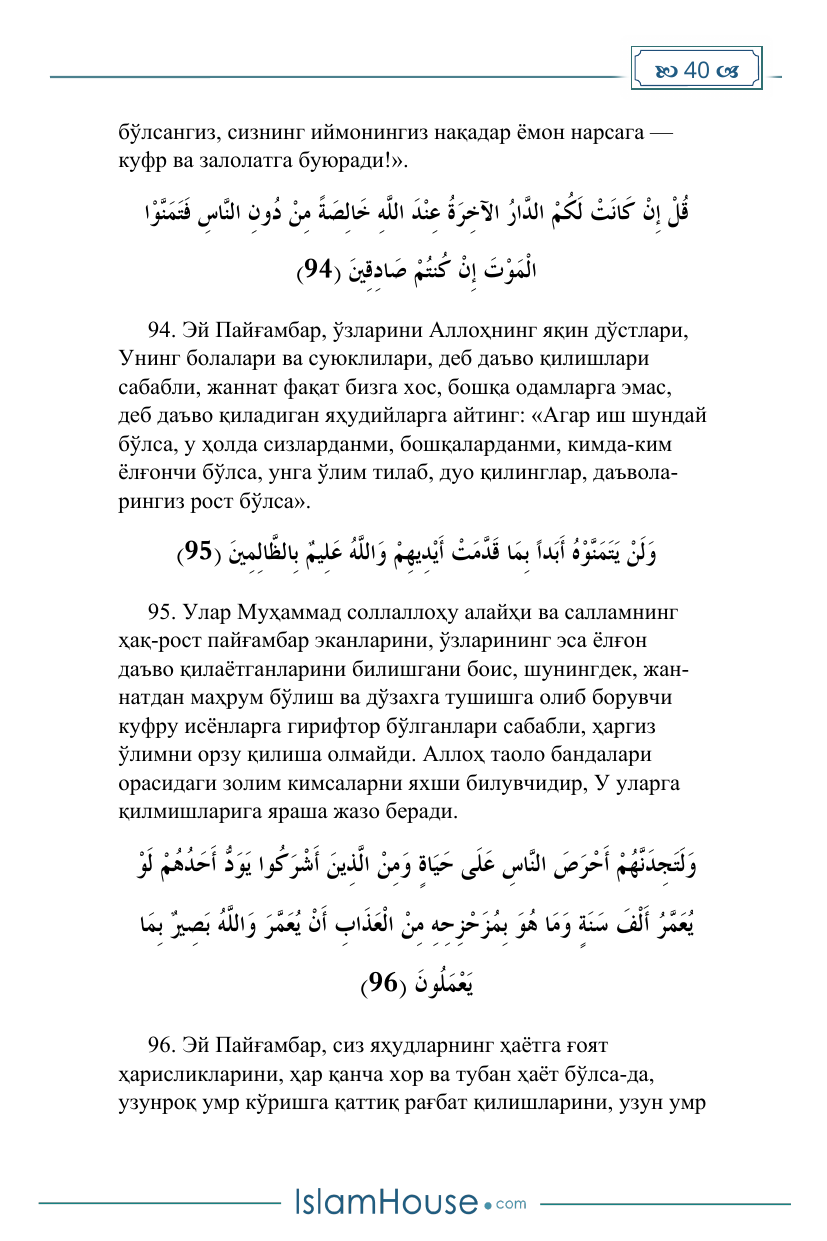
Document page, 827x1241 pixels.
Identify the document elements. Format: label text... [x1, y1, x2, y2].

text 95. Улар Муҳаммад соллаллоҳу алайҳи ва салламнинг ҳақ-рост пайғамбар эканларини, ўзларининг эса ёлғон даъво қилаётганларини билишгани боис, шунингдек, жан-натдан маҳрум бўлиш ва дўзахга тушишга олиб борувчи куфру исёнларга гирифтор бўлганлари сабабли, ҳаргиз ўлимни орзу қилиша олмайди. Аллоҳ таоло бандалари орасидаги золим кимсаларни яхши билувчидир, У уларга қилмишларига яраша жазо беради. [118, 598, 709, 823]
text قُلْ إِنْ كَانَتْ لَكُمْ الدَّارُ الآخِرَةُ عِنْدَ اللَّهِ خَالِصَةً مِنْ دُونِ النَّاسِ فَتَمَنَّوْا الْمَوْتَ إِنْ كُنتُمْ صَادِقِينَ (94) [136, 192, 697, 294]
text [118, 1031, 709, 1114]
text وَلَتَجِدَنَّهُمْ أَحْرَصَ النَّاسِ عَلَى حَيَاةٍ وَمِنْ الَّذِينَ أَشْرَكُوا يَوَدُّ أَحَدُهُمْ لَوْ يُعَمَّرُ أَلْفَ سَنَةٍ وَمَا هُوَ بِمُزَحْزِحِهِ مِنْ الْعَذَابِ أَنْ يُعَمَّرَ وَاللَّهُ بَصِيرٌ بِمَا يَعْمَلُونَ (96) [136, 842, 697, 1009]
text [118, 118, 709, 173]
picture [288, 1183, 791, 1221]
picture [31, 1182, 282, 1220]
text 94. Эй Пайғамбар, ўзларини Аллоҳнинг яқин дўстлари, Унинг болалари ва суюклилари, деб даъво қилишлари сабабли, жаннат фақат бизга хос, бошқа одамларга эмас, деб даъво қиладиган яҳудийларга айтинг: «Агар иш шундай бўлса, у ҳолда сизларданми, бошқаларданми, кимда-ким ёлғончи бўлса, унга ўлим тилаб, дуо қилинглар, даъвола-рингиз рост бўлса». [118, 316, 709, 513]
text وَلَنْ يَتَمَنَّوْهُ أَبَداً بِمَا قَدَّمَتْ أَيْدِيهِمْ وَاللَّهُ عَلِيمٌ بِالظَّالِمِينَ (95) [136, 532, 697, 576]
